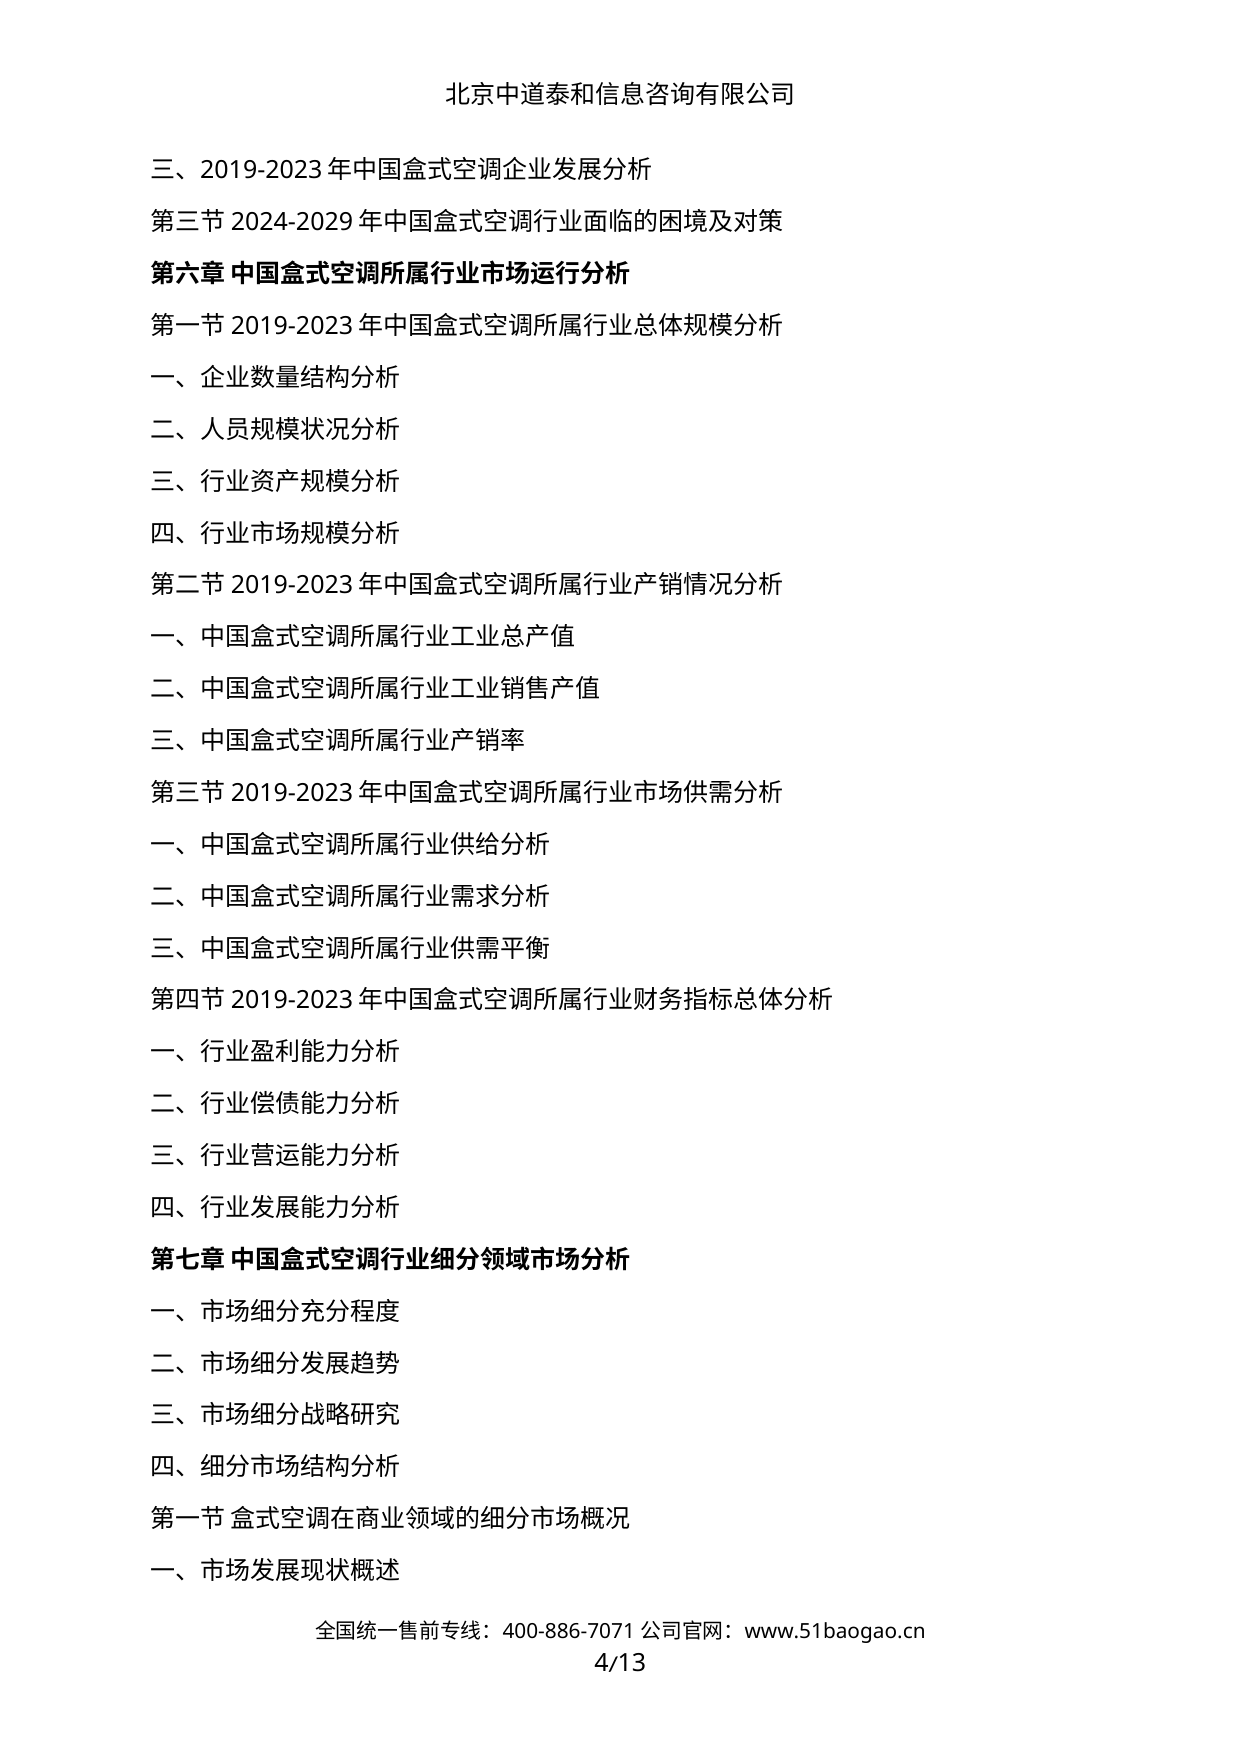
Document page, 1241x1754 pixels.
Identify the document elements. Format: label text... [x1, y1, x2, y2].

text 二、中国盒式空调所属行业工业销售产值 [150, 669, 1090, 705]
text 三、中国盒式空调所属行业供需平衡 [150, 928, 1090, 964]
text 二、行业偿债能力分析 [150, 1084, 1090, 1120]
text 二、人员规模状况分析 [150, 409, 1090, 446]
text 四、行业市场规模分析 [150, 513, 1090, 549]
text 第二节 2019-2023年中国盒式空调所属行业产销情况分析 [150, 565, 1090, 601]
text 第三节 2024-2029年中国盒式空调行业面临的困境及对策 [150, 202, 1090, 238]
text 第三节 2019-2023年中国盒式空调所属行业市场供需分析 [150, 772, 1090, 809]
text 一、市场发展现状概述 [150, 1551, 1090, 1587]
text 一、行业盈利能力分析 [150, 1032, 1090, 1068]
text 一、中国盒式空调所属行业工业总产值 [150, 617, 1090, 653]
text 一、中国盒式空调所属行业供给分析 [150, 824, 1090, 861]
text 三、2019-2023年中国盒式空调企业发展分析 [150, 150, 1090, 186]
text 三、行业资产规模分析 [150, 461, 1090, 497]
text 四、细分市场结构分析 [150, 1447, 1090, 1483]
text 一、企业数量结构分析 [150, 357, 1090, 394]
text 第四节 2019-2023年中国盒式空调所属行业财务指标总体分析 [150, 980, 1090, 1016]
text 三、中国盒式空调所属行业产销率 [150, 721, 1090, 757]
text 第一节 2019-2023年中国盒式空调所属行业总体规模分析 [150, 306, 1090, 342]
text 四、行业发展能力分析 [150, 1187, 1090, 1224]
text 第六章 中国盒式空调所属行业市场运行分析 [150, 254, 1090, 290]
text 第一节 盒式空调在商业领域的细分市场概况 [150, 1499, 1090, 1535]
text 二、中国盒式空调所属行业需求分析 [150, 876, 1090, 912]
text 二、市场细分发展趋势 [150, 1343, 1090, 1379]
text 第七章 中国盒式空调行业细分领域市场分析 [150, 1239, 1090, 1276]
text 一、市场细分充分程度 [150, 1291, 1090, 1327]
text 三、市场细分战略研究 [150, 1395, 1090, 1431]
text 三、行业营运能力分析 [150, 1136, 1090, 1172]
